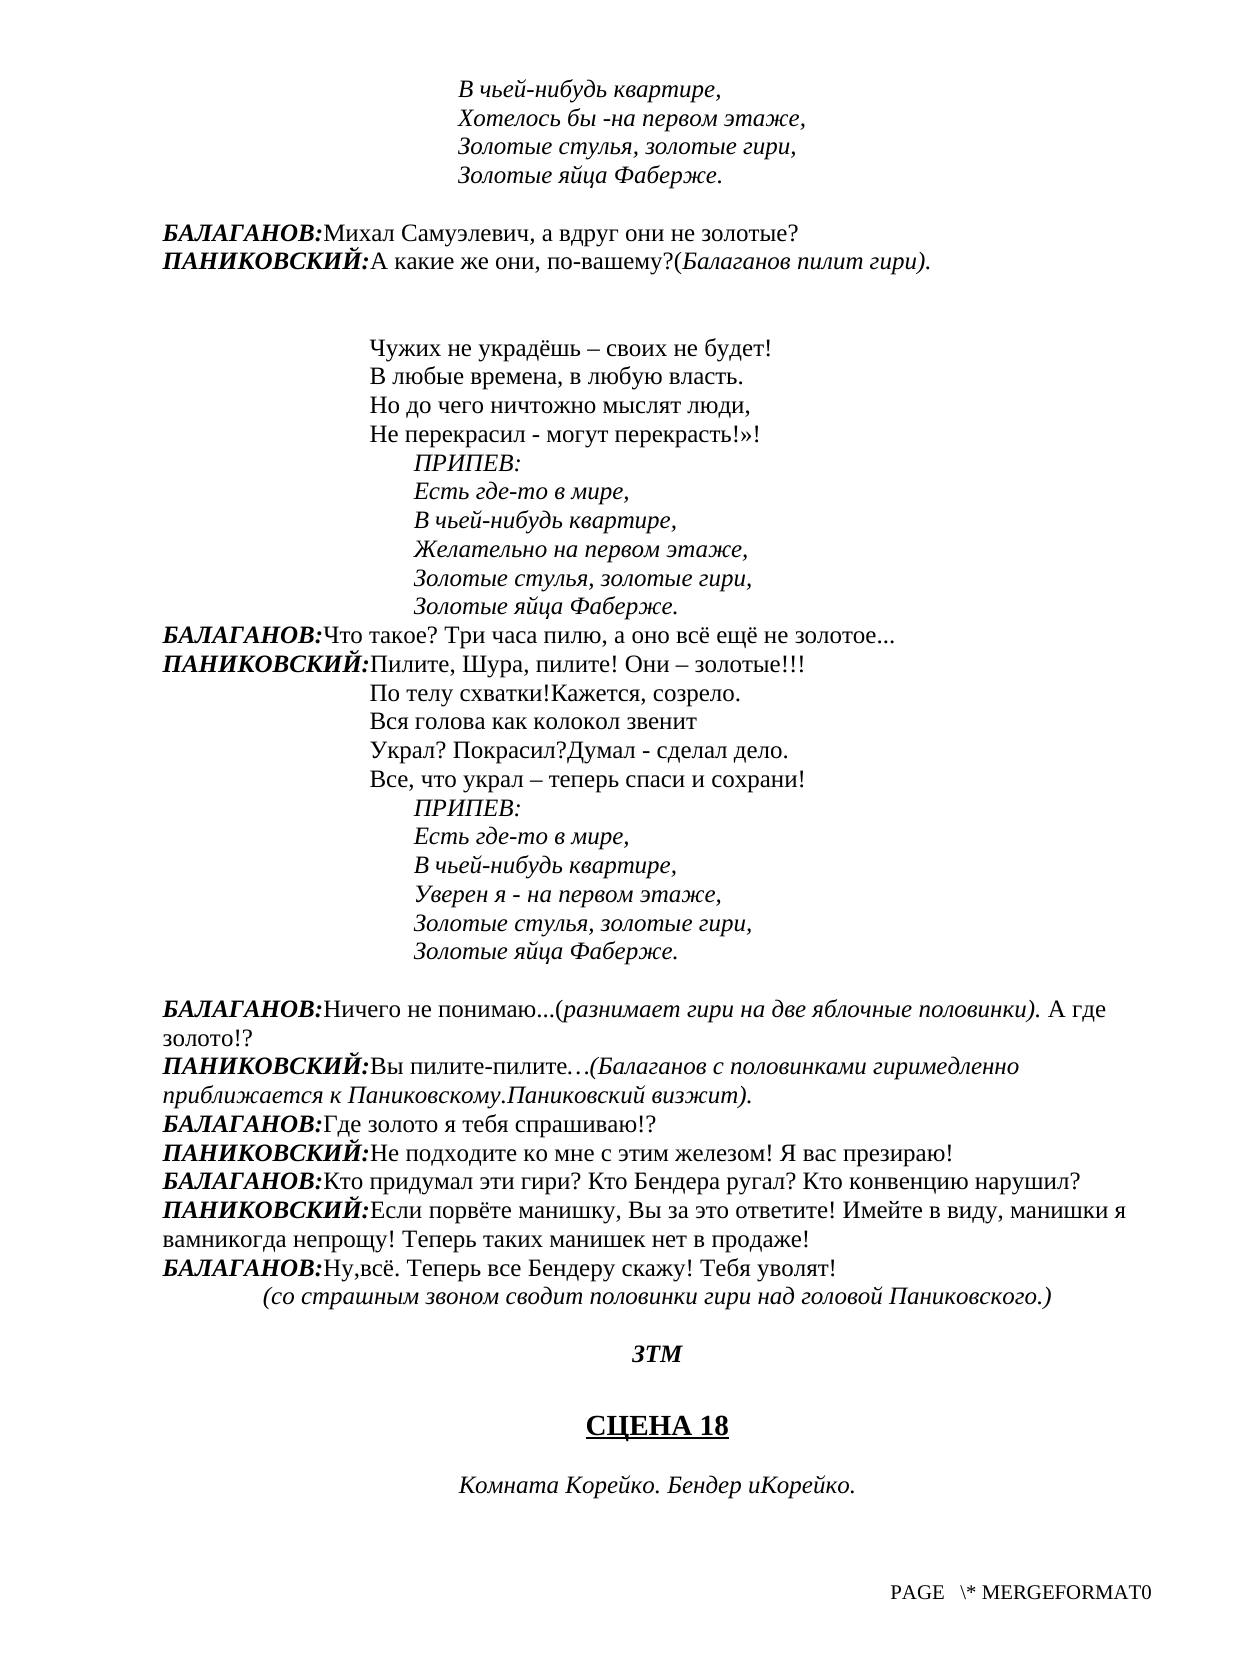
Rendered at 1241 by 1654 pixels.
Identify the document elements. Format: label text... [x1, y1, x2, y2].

text Вся голова как колокол звенит [162, 706, 1152, 735]
text СЦЕНА 18 [162, 1408, 1152, 1442]
text Чужих не украдёшь – своих не будет! [162, 333, 1152, 361]
text Золотые яйца Фаберже. [162, 591, 1152, 620]
text По телу схватки!Кажется, созрело. [162, 678, 1152, 706]
text ПРИПЕВ: [162, 793, 1152, 821]
text Золотые стулья, золотые гири, [162, 908, 1152, 936]
text ЗТМ [162, 1339, 1152, 1368]
text Золотые яйца Фаберже. [162, 160, 1152, 189]
text БАЛАГАНОВ:Ничего не понимаю...(разнимает гири на две яблочные половинки). А где золото!? [162, 994, 1152, 1051]
text ПАНИКОВСКИЙ:А какие же они, по-вашему?(Балаганов пилит гири). [162, 246, 1152, 275]
text Есть где-то в мире, [162, 476, 1152, 505]
text Есть где-то в мире, [162, 821, 1152, 850]
text БАЛАГАНОВ:Что такое? Три часа пилю, а оно всё ещё не золотое... [162, 620, 1152, 649]
text ПАНИКОВСКИЙ:Не подходите ко мне с этим железом! Я вас презираю! [162, 1138, 1152, 1166]
text ПРИПЕВ: [162, 448, 1152, 476]
text БАЛАГАНОВ:Кто придумал эти гири? Кто Бендера ругал? Кто конвенцию нарушил? [162, 1166, 1152, 1195]
text Золотые стулья, золотые гири, [162, 563, 1152, 591]
text Хотелось бы -на первом этаже, [162, 103, 1152, 131]
text В чьей-нибудь квартире, [162, 74, 1152, 103]
text ПАНИКОВСКИЙ:Пилите, Шура, пилите! Они – золотые!!! [162, 649, 1152, 678]
text В любые времена, в любую власть. [162, 361, 1152, 390]
text БАЛАГАНОВ:Михал Самуэлевич, а вдруг они не золотые? [162, 218, 1152, 246]
text ПАНИКОВСКИЙ:Если порвёте манишку, Вы за это ответите! Имейте в виду, манишки я вамникогда непрощу! Теперь таких манишек нет в продаже! [162, 1195, 1152, 1253]
text В чьей-нибудь квартире, [162, 505, 1152, 534]
text Уверен я - на первом этаже, [162, 879, 1152, 908]
text Золотые яйца Фаберже. [162, 936, 1152, 965]
text В чьей-нибудь квартире, [162, 850, 1152, 879]
text БАЛАГАНОВ:Где золото я тебя спрашиваю!? [162, 1109, 1152, 1138]
text Все, что украл – теперь спаси и сохрани! [162, 764, 1152, 793]
text Золотые стулья, золотые гири, [162, 131, 1152, 160]
text БАЛАГАНОВ:Ну,всё. Теперь все Бендеру скажу! Тебя уволят! [162, 1253, 1152, 1281]
text Но до чего ничтожно мыслят люди, [162, 390, 1152, 419]
text Желательно на первом этаже, [162, 534, 1152, 563]
text ПАНИКОВСКИЙ:Вы пилите-пилите…(Балаганов с половинками гиримедленно приближается к Паниковскому.Паниковский визжит). [162, 1051, 1152, 1109]
text Не перекрасил - могут перекрасть!»! [162, 419, 1152, 448]
text (со страшным звоном сводит половинки гири над головой Паниковского.) [162, 1281, 1152, 1310]
text Комната Корейко. Бендер иКорейко. [162, 1471, 1152, 1499]
text Украл? Покрасил?Думал - сделал дело. [162, 735, 1152, 764]
